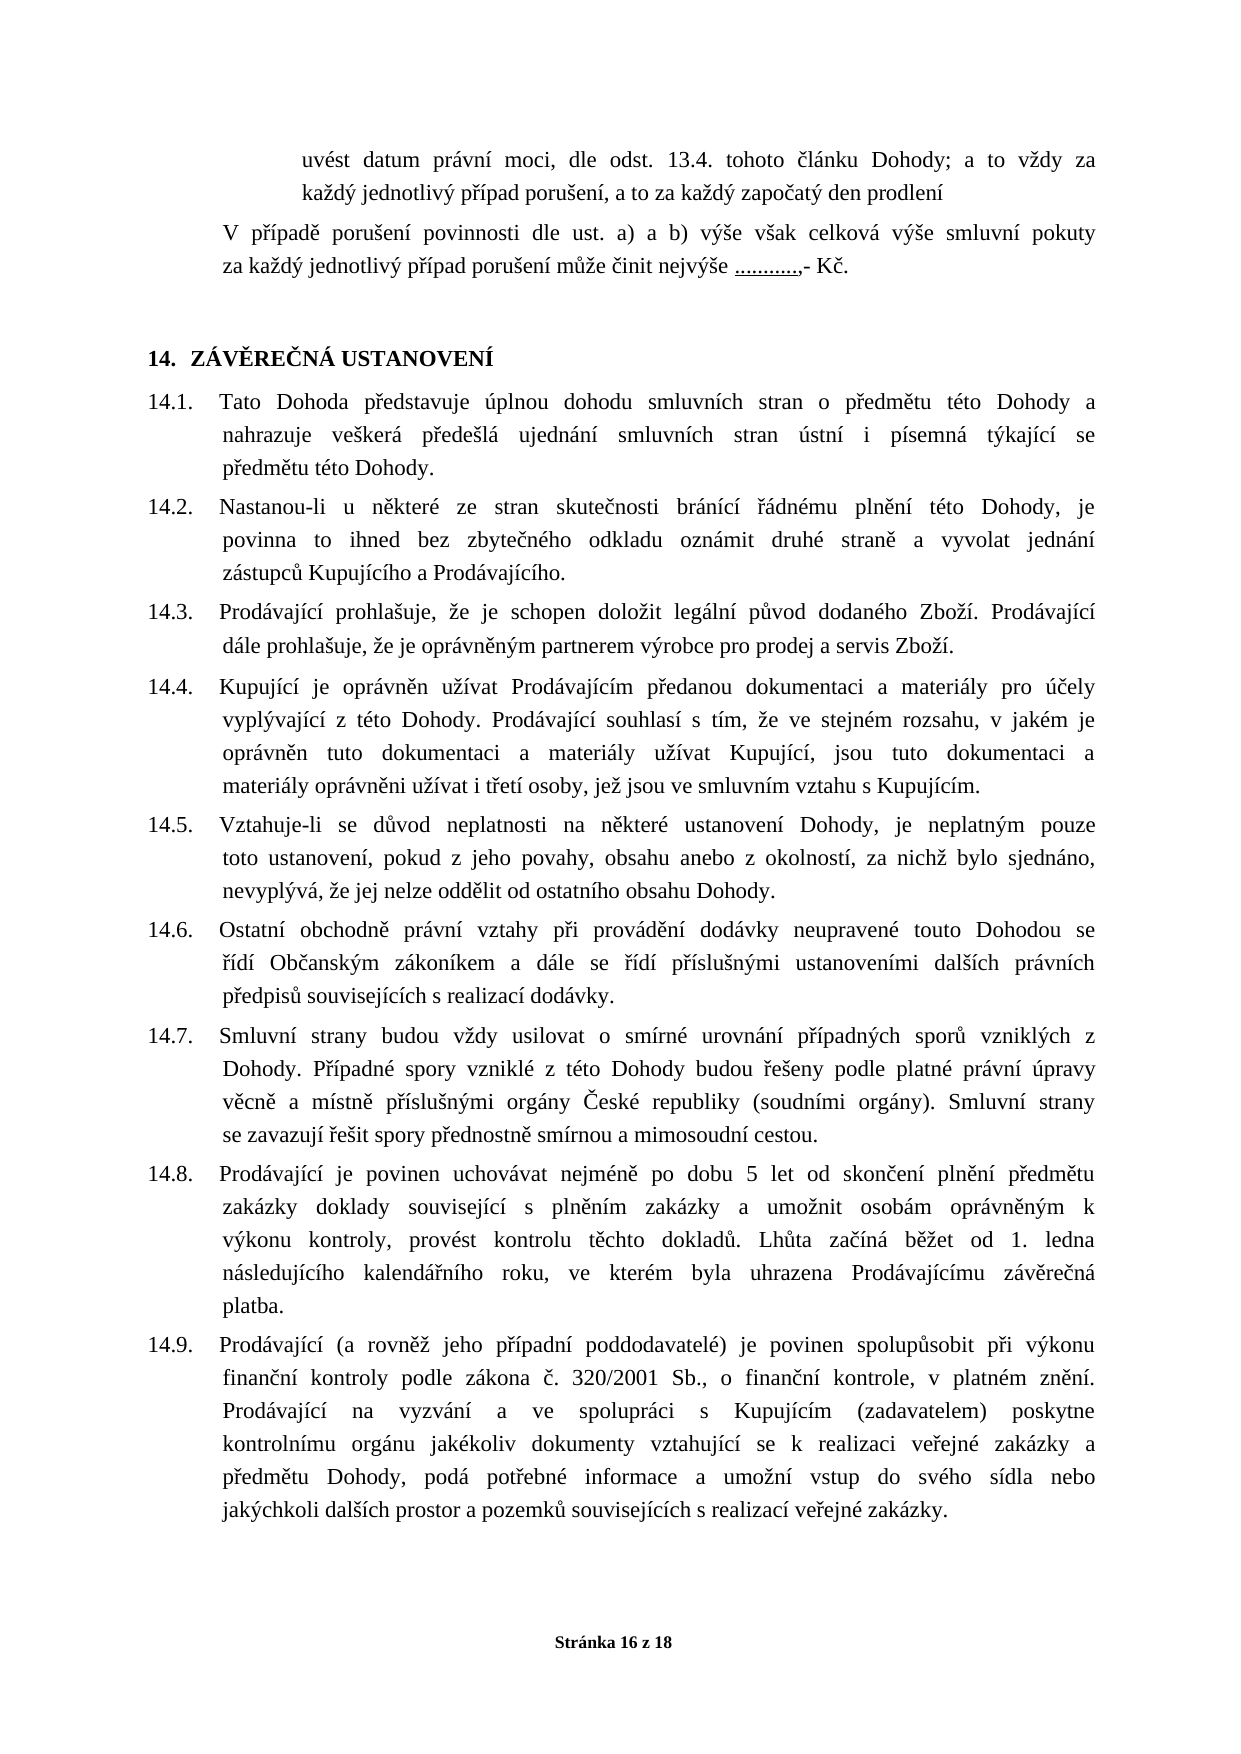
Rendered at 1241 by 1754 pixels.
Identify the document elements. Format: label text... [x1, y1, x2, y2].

list Kupující je oprávněn užívat Prodávajícím předanou dokumentaci a materiály pro účely vyplývající z této Dohody. Prodávající souhlasí s tím, že ve stejném rozsahu, v jakém je oprávněn tuto dokumentaci a materiály užívat Kupující, jsou tuto dokumentaci a materiály oprávněni užívat i třetí osoby, jež jsou ve smluvním vztahu s Kupujícím. [147, 668, 1096, 800]
text V případě porušení povinnosti dle ust. a) a b) výše však celková výše smluvní pokuty za každý jednotlivý případ porušení může činit nejvýše ...........,- Kč. [222, 214, 1096, 280]
text uvést datum právní moci, dle odst. 13.4. tohoto článku Dohody; a to vždy za každý jednotlivý případ porušení, a to za každý započatý den prodlení [302, 141, 1096, 207]
list Tato Dohoda představuje úplnou dohodu smluvních stran o předmětu této Dohody a nahrazuje veškerá předešlá ujednání smluvních stran ústní i písemná týkající se předmětu této Dohody. [147, 383, 1096, 482]
list Nastanou-li u některé ze stran skutečnosti bránící řádnému plnění této Dohody, je povinna to ihned bez zbytečného odkladu oznámit druhé straně a vyvolat jednání zástupců Kupujícího a Prodávajícího. [147, 488, 1096, 587]
list Vztahuje-li se důvod neplatnosti na některé ustanovení Dohody, je neplatným pouze toto ustanovení, pokud z jeho povahy, obsahu anebo z okolností, za nichž bylo sjednáno, nevyplývá, že jej nelze oddělit od ostatního obsahu Dohody. [147, 806, 1096, 905]
list Smluvní strany budou vždy usilovat o smírné urovnání případných sporů vzniklých z Dohody. Případné spory vzniklé z této Dohody budou řešeny podle platné právní úpravy věcně a místně příslušnými orgány České republiky (soudními orgány). Smluvní strany se zavazují řešit spory přednostně smírnou a mimosoudní cestou. [147, 1017, 1096, 1149]
text Stránka 16 z 18 [554, 1634, 672, 1652]
list ZÁVĚREČNÁ USTANOVENÍ [147, 348, 1096, 371]
list Prodávající (a rovněž jeho případní poddodavatelé) je povinen spolupůsobit při výkonu finanční kontroly podle zákona č. 320/2001 Sb., o finanční kontrole, v platném znění. Prodávající na vyzvání a ve spolupráci s Kupujícím (zadavatelem) poskytne kontrolnímu orgánu jakékoliv dokumenty vztahující se k realizaci veřejné zakázky a předmětu Dohody, podá potřebné informace a umožní vstup do svého sídla nebo jakýchkoli dalších prostor a pozemků souvisejících s realizací veřejné zakázky. [147, 1326, 1096, 1524]
list Ostatní obchodně právní vztahy při provádění dodávky neupravené touto Dohodou se řídí Občanským zákoníkem a dále se řídí příslušnými ustanoveními dalších právních předpisů souvisejících s realizací dodávky. [147, 911, 1096, 1010]
list Prodávající je povinen uchovávat nejméně po dobu 5 let od skončení plnění předmětu zakázky doklady související s plněním zakázky a umožnit osobám oprávněným k výkonu kontroly, provést kontrolu těchto dokladů. Lhůta začíná běžet od 1. ledna následujícího kalendářního roku, ve kterém byla uhrazena Prodávajícímu závěrečná platba. [147, 1155, 1096, 1320]
list Prodávající prohlašuje, že je schopen doložit legální původ dodaného Zboží. Prodávající dále prohlašuje, že je oprávněným partnerem výrobce pro prodej a servis Zboží. [147, 593, 1096, 661]
